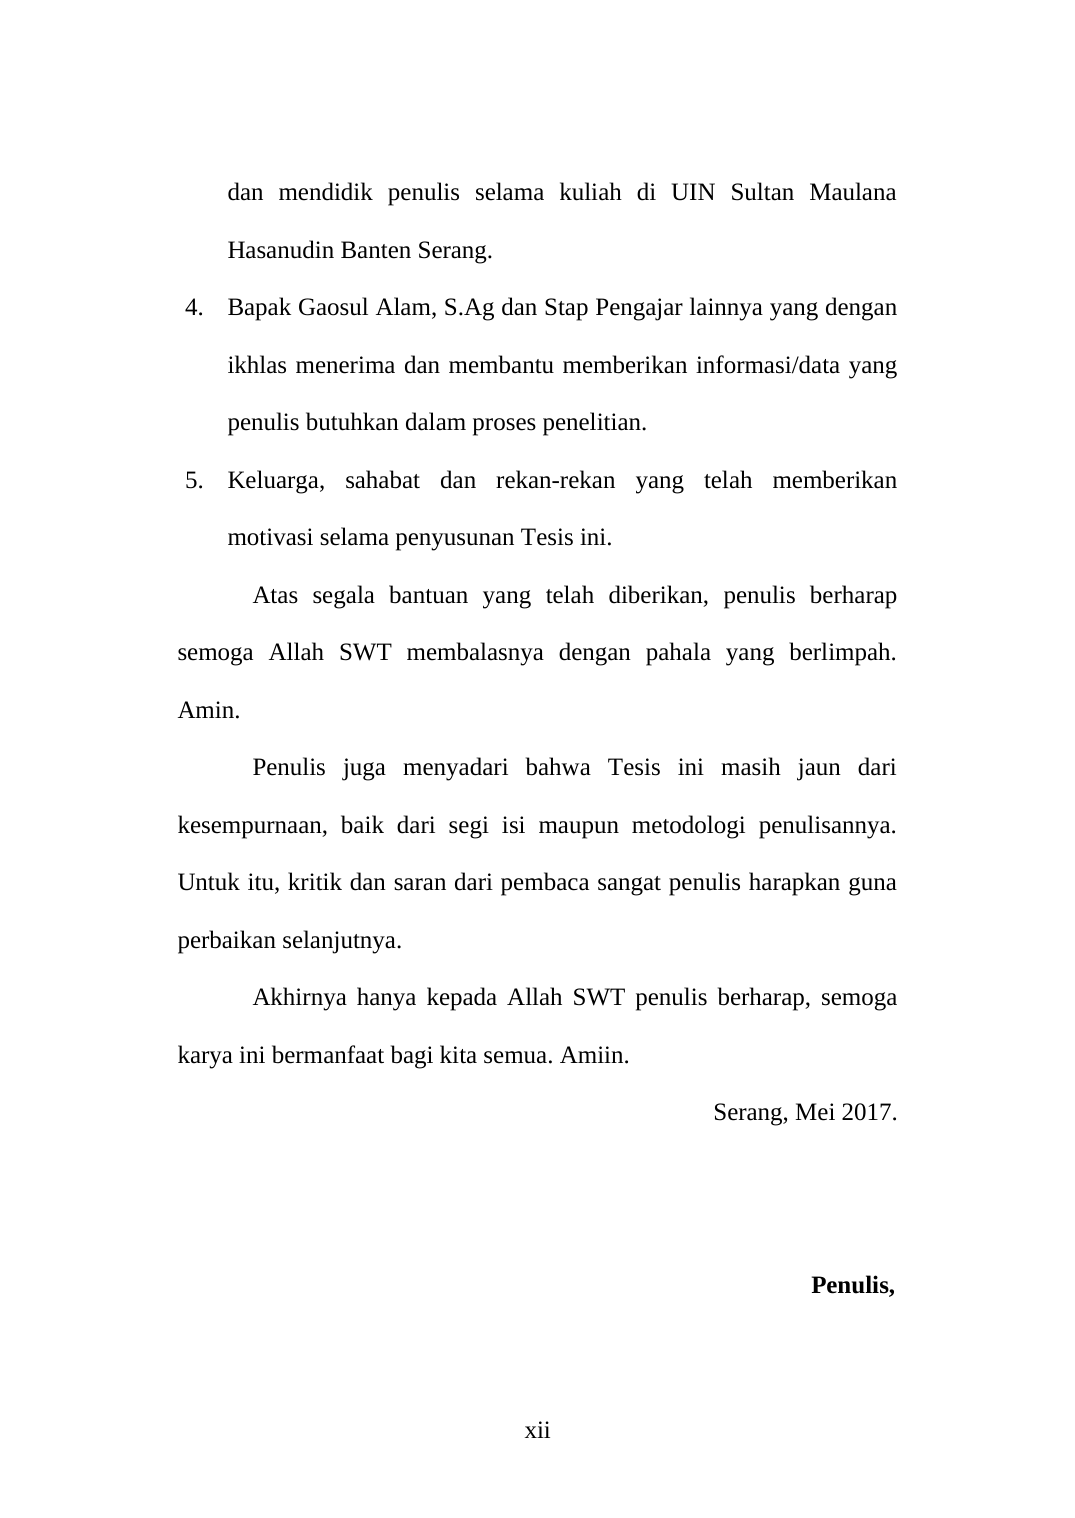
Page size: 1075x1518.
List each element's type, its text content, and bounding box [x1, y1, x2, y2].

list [185, 177, 898, 263]
text Penulis juga menyadari bahwa Tesis ini masih jaun dari kesempurnaan, baik dari segi isi maupun metodologi penulisannya. Untuk itu, kritik dan saran dari pembaca sangat penulis harapkan guna perbaikan selanjutnya. [177, 752, 898, 953]
text Penulis, [177, 1270, 898, 1298]
text Atas segala bantuan yang telah diberikan, penulis berharap semoga Allah SWT membalasnya dengan pahala yang berlimpah. Amin. [177, 580, 898, 723]
list Bapak Gaosul Alam, S.Ag dan Stap Pengajar lainnya yang dengan ikhlas menerima dan membantu memberikan informasi/data yang penulis butuhkan dalam proses penelitian. [185, 292, 898, 436]
text Akhirnya hanya kepada Allah SWT penulis berharap, semoga karya ini bermanfaat bagi kita semua. Amiin. [177, 982, 898, 1068]
list Keluarga, sahabat dan rekan-rekan yang telah memberikan motivasi selama penyusunan Tesis ini. [185, 465, 898, 551]
text Serang, Mei 2017. [177, 1097, 898, 1126]
